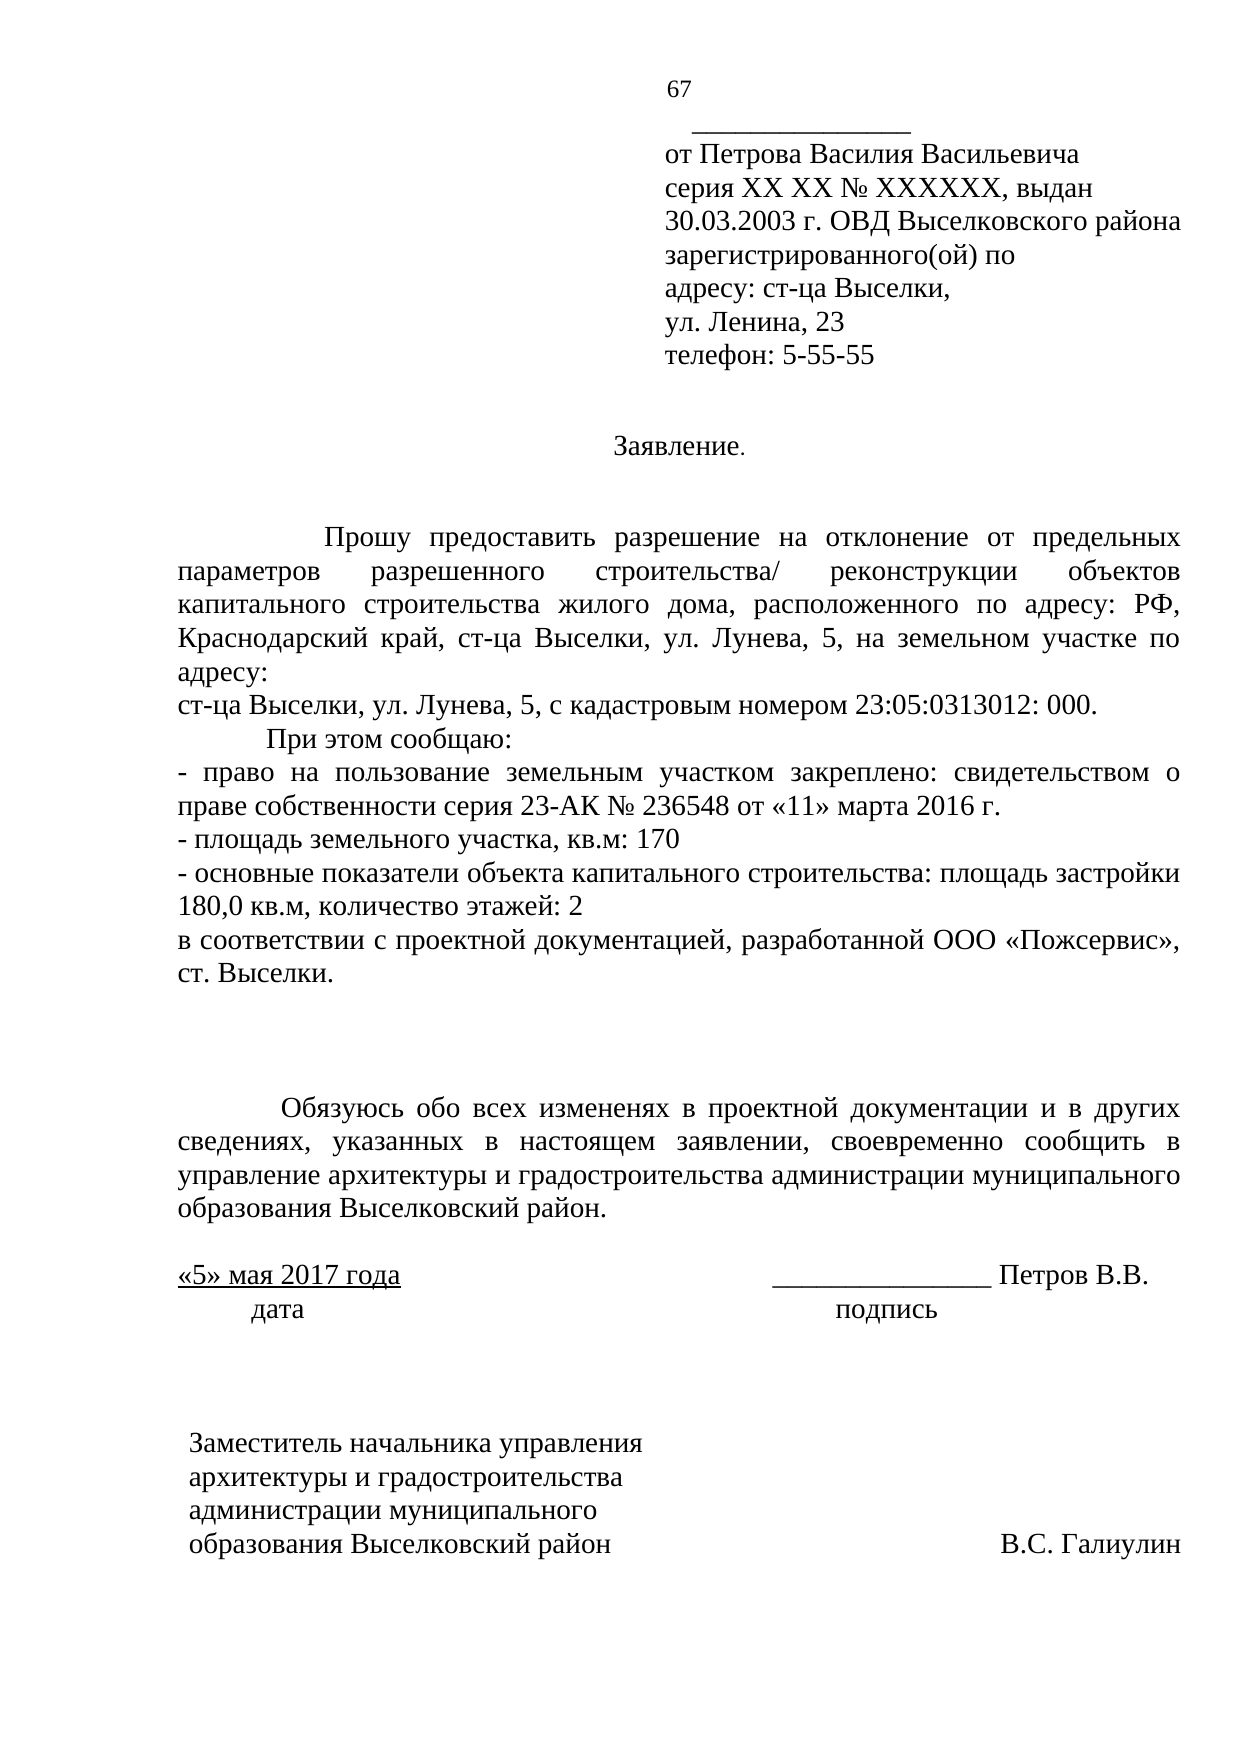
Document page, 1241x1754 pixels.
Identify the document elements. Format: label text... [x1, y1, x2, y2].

text - основные показатели объекта капитального строительства: площадь застройки 180,0 кв.м, количество этажей: 2 [177, 855, 1181, 922]
table_header В.С. Галиулин [679, 1425, 1192, 1559]
text Обязуюсь обо всех измененях в проектной документации и в других сведениях, указанных в настоящем заявлении, своевременно сообщить в управление архитектуры и градостроительства администрации муниципального образования Выселковский район. [177, 1090, 1181, 1224]
text ул. Ленина, 23 [664, 304, 1181, 337]
text телефон: 5-55-55 [664, 337, 1181, 371]
text - площадь земельного участка, кв.м: 170 [177, 821, 1181, 855]
text При этом сообщаю: [177, 721, 1181, 754]
text Прошу предоставить разрешение на отклонение от предельных параметров разрешенного строительства/ реконструкции объектов капитального строительства жилого дома, расположенного по адресу: РФ, Краснодарский край, ст-ца Выселки, ул. Лунева, 5, на земельном участке по адресу: [177, 519, 1181, 687]
text ст-ца Выселки, ул. Лунева, 5, с кадастровым номером 23:05:0313012: 000. [177, 687, 1181, 721]
text от Петрова Василия Васильевича [664, 136, 1181, 170]
text адресу: ст-ца Выселки, [664, 270, 1181, 304]
text в соответствии с проектной документацией, разработанной ООО «Пожсервис», ст. Выселки. [177, 922, 1181, 989]
text _______________ [664, 103, 1181, 136]
text Заявление. [177, 428, 1181, 462]
text дата подпись [177, 1291, 1181, 1324]
text серия ХХ ХХ № ХХХХХХ, выдан 30.03.2003 г. ОВД Выселковского района [664, 170, 1181, 237]
text - право на пользование земельным участком закреплено: свидетельством о праве собственности серия 23-АК № 236548 от «11» марта 2016 г. [177, 754, 1181, 821]
text зарегистрированного(ой) по [664, 237, 1181, 270]
table_header Заместитель начальника управления архитектуры и градостроительства администрации муниципального образования Выселковский район [177, 1425, 679, 1559]
text «5» мая 2017 года _______________ Петров В.В. [177, 1257, 1181, 1291]
